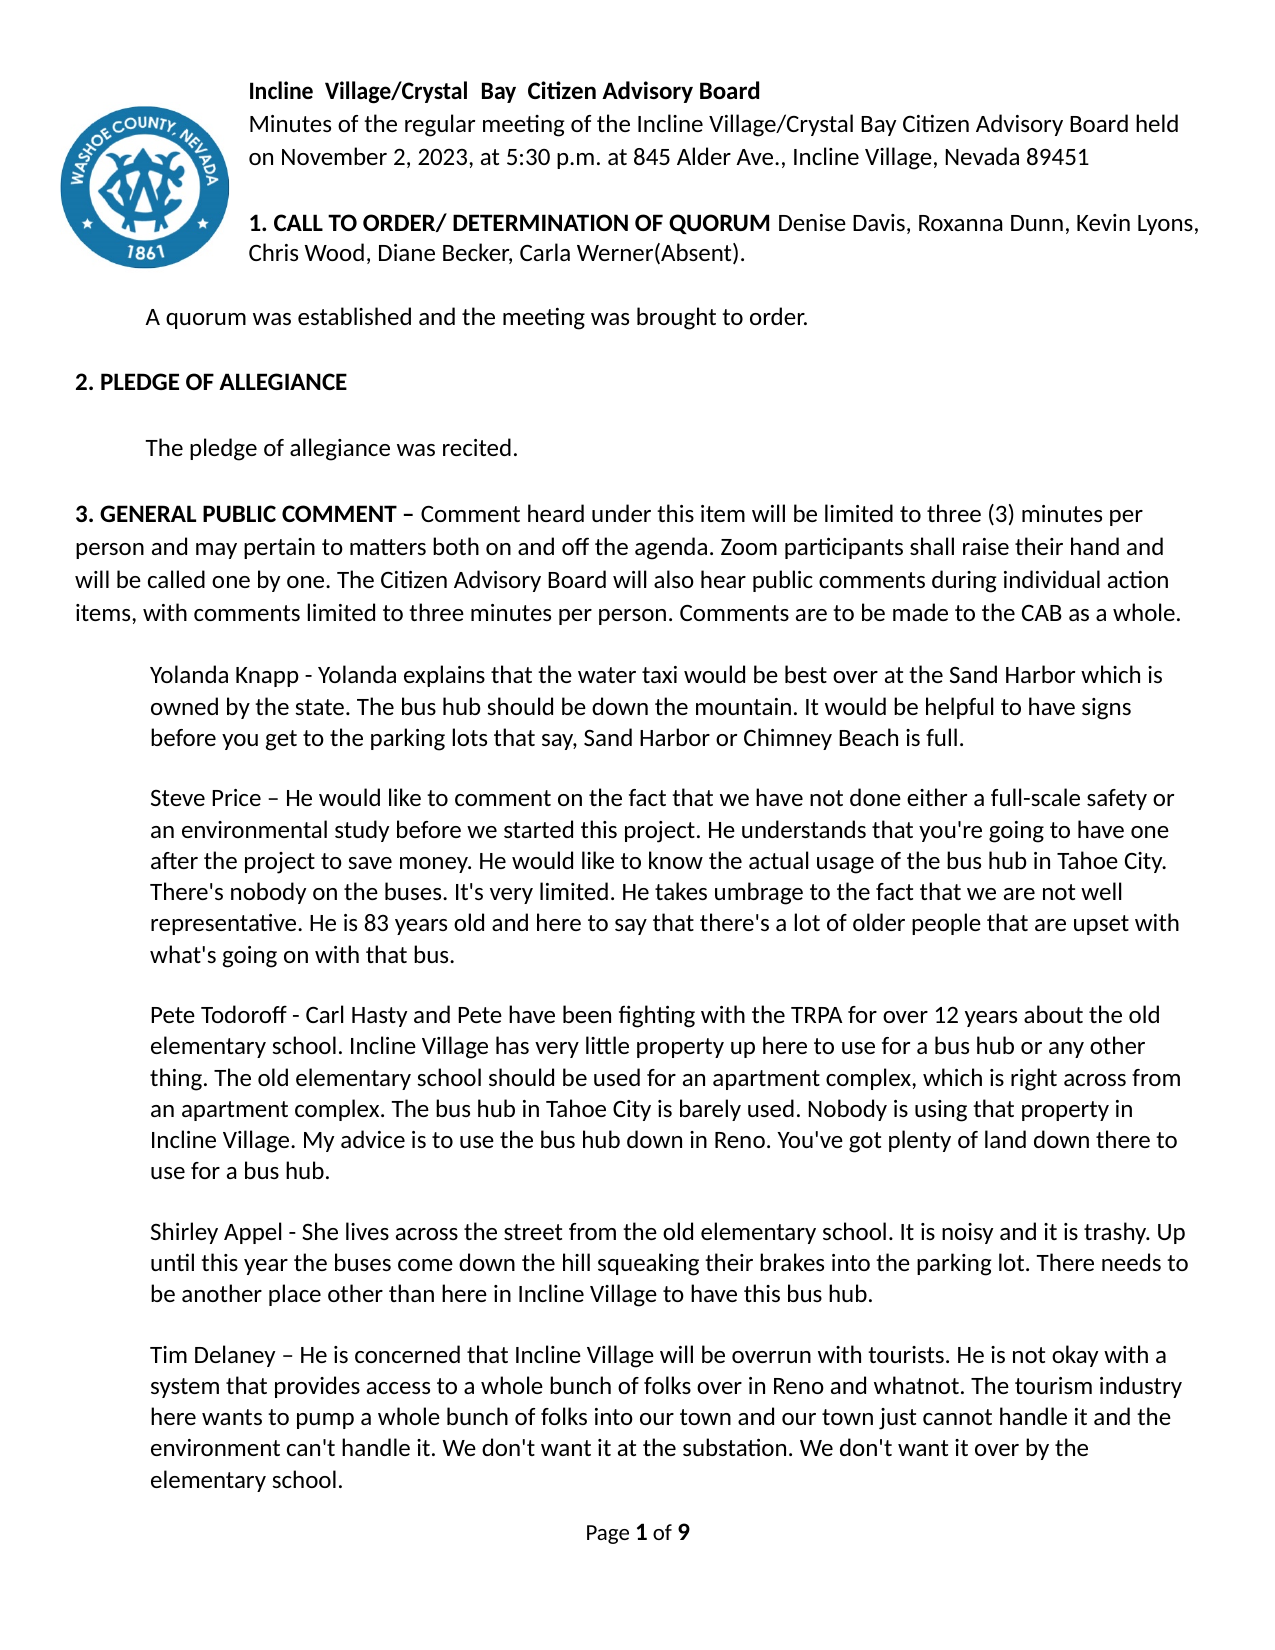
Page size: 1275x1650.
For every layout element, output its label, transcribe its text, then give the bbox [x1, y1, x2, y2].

text 3. GENERAL PUBLIC COMMENT – Comment heard under this item will be limited to three (3) minutes per person and may pertain to matters both on and off the agenda. Zoom participants shall raise their hand and will be called one by one. The Citizen Advisory Board will also hear public comments during individual action items, with comments limited to three minutes per person. Comments are to be made to the CAB as a whole. [75, 498, 1200, 627]
text Minutes of the regular meeting of the Incline Village/Crystal Bay Citizen Advisory Board held on November 2, 2023, at 5:30 p.m. at 845 Alder Ave., Incline Village, Nevada 89451 [230, 108, 1200, 171]
text Shirley Appel - She lives across the street from the old elementary school. It is noisy and it is trashy. Up until this year the buses come down the hill squeaking their brakes into the parking lot. There needs to be another place other than here in Incline Village to have this bus hub. [150, 1215, 1200, 1309]
text Tim Delaney – He is concerned that Incline Village will be overrun with tourists. He is not okay with a system that provides access to a whole bunch of folks over in Reno and whatnot. The tourism industry here wants to pump a whole bunch of folks into our town and our town just cannot handle it and the environment can't handle it. We don't want it at the substation. We don't want it over by the elementary school. [150, 1338, 1200, 1494]
text Pete Todoroff - Carl Hasty and Pete have been fighting with the TRPA for over 12 years about the old elementary school. Incline Village has very little property up here to use for a bus hub or any other thing. The old elementary school should be used for an apartment complex, which is right across from an apartment complex. The bus hub in Tahoe City is barely used. Nobody is using that property in Incline Village. My advice is to use the bus hub down in Reno. You've got plenty of land down there to use for a bus hub. [150, 998, 1200, 1186]
text Steve Price – He would like to comment on the fact that we have not done either a full-scale safety or an environmental study before we started this project. He understands that you're going to have one after the project to save money. He would like to know the actual usage of the bus hub in Tahoe City. There's nobody on the buses. It's very limited. He takes umbrage to the fact that we are not well representative. He is 83 years old and here to say that there's a lot of older people that are upset with what's going on with that bus. [150, 782, 1200, 969]
picture [59, 102, 230, 273]
text A quorum was established and the meeting was brought to order. [75, 301, 1200, 331]
text The pledge of allegiance was recited. [75, 432, 1200, 463]
text 2. PLEDGE OF ALLEGIANCE [75, 366, 1200, 397]
text 1. CALL TO ORDER/ DETERMINATION OF QUORUM Denise Davis, Roxanna Dunn, Kevin Lyons, Chris Wood, Diane Becker, Carla Werner(Absent). [230, 207, 1200, 268]
text Incline Village/Crystal Bay Citizen Advisory Board [75, 75, 1200, 106]
text Yolanda Knapp - Yolanda explains that the water taxi would be best over at the Sand Harbor which is owned by the state. The bus hub should be down the mountain. It would be helpful to have signs before you get to the parking lots that say, Sand Harbor or Chimney Beach is full. [150, 659, 1200, 753]
